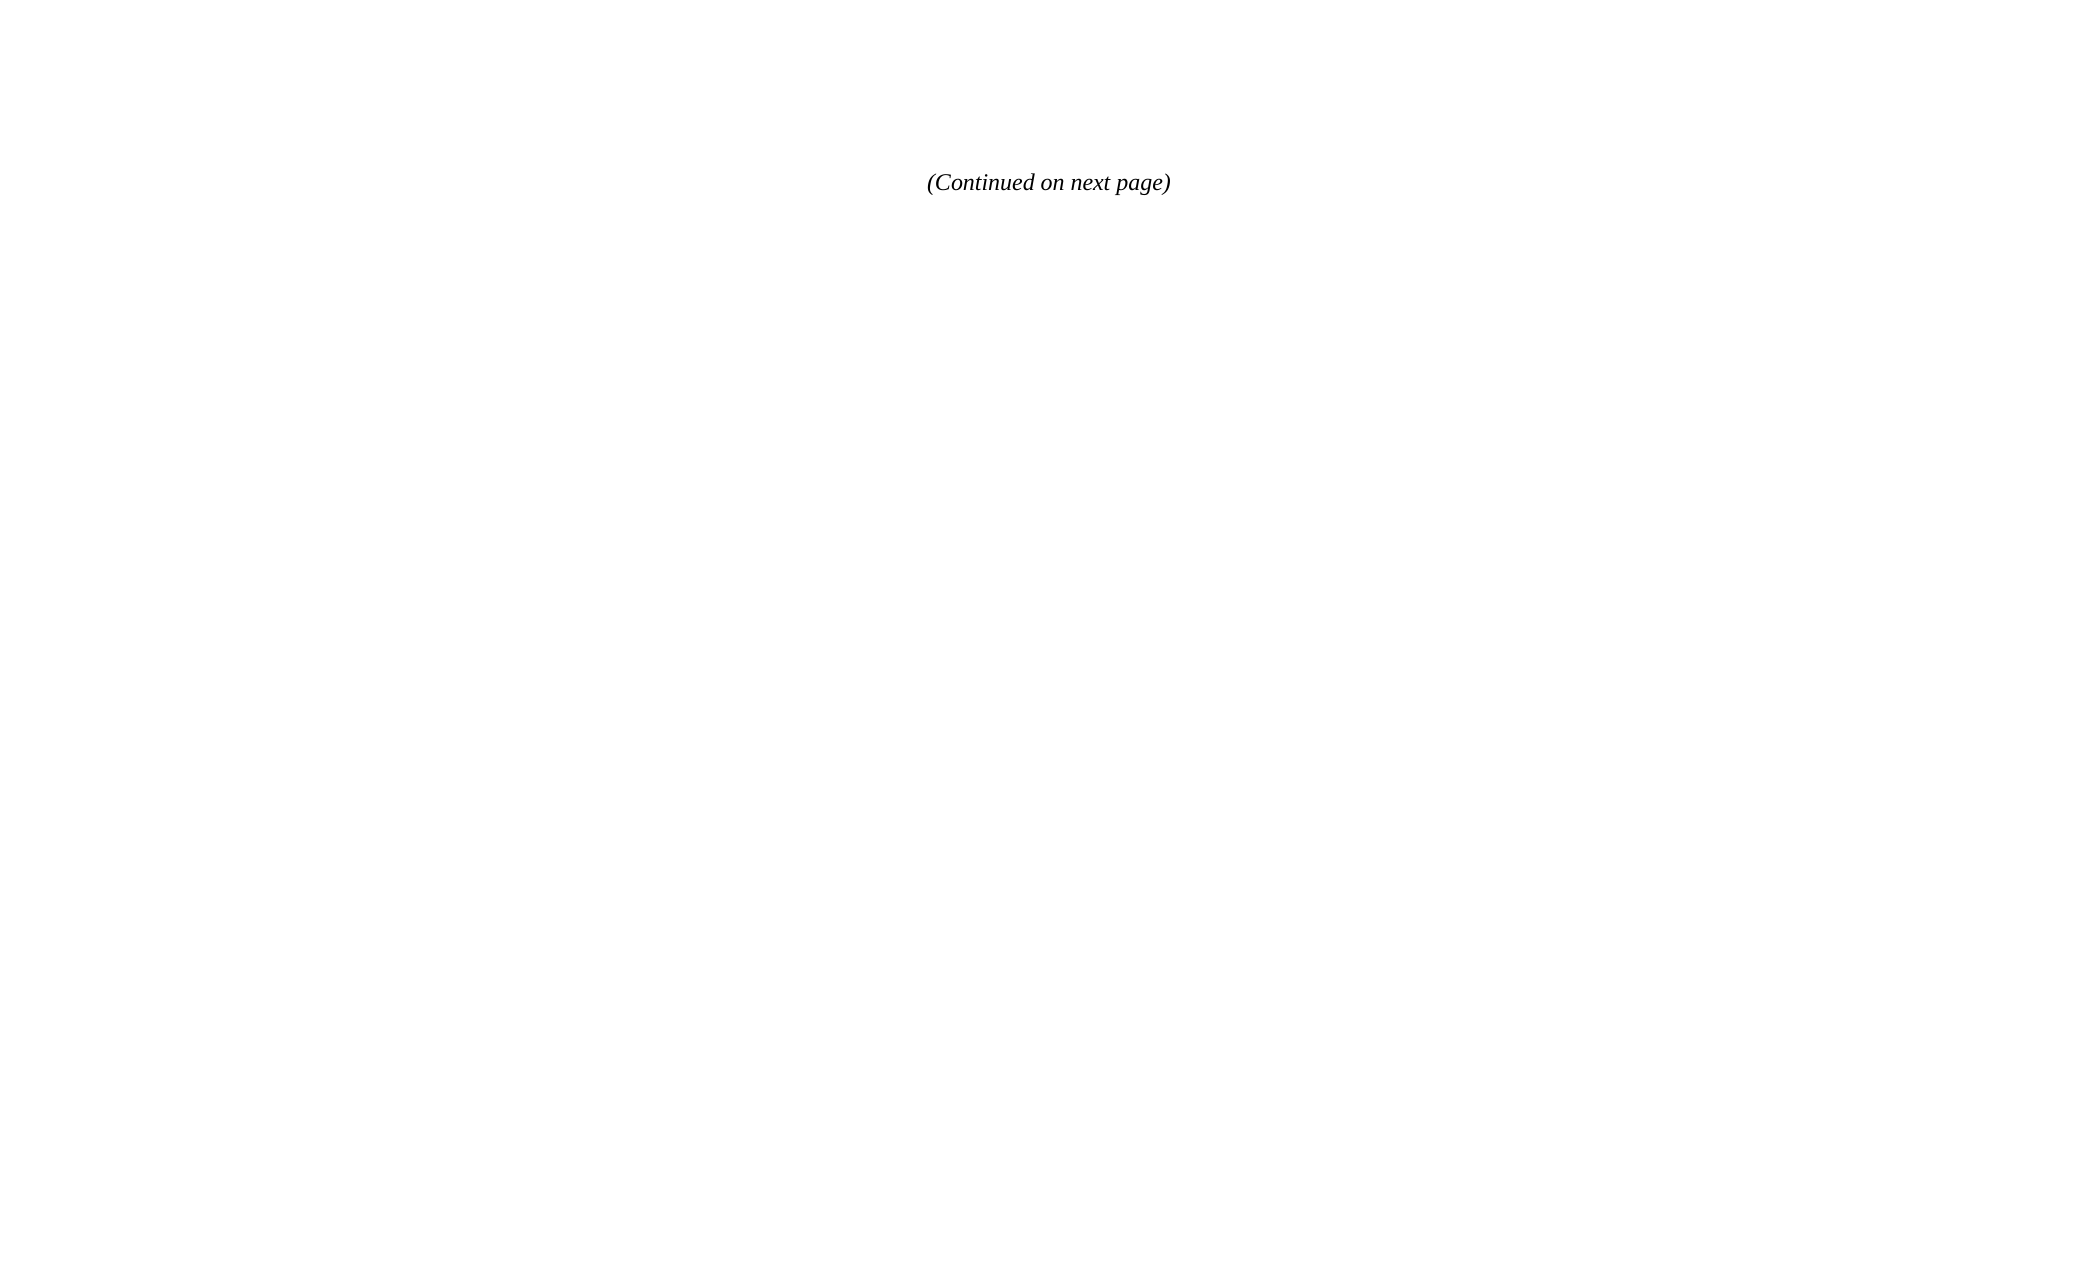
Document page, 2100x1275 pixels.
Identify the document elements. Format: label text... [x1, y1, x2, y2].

text (Continued on next page) [150, 168, 1950, 196]
